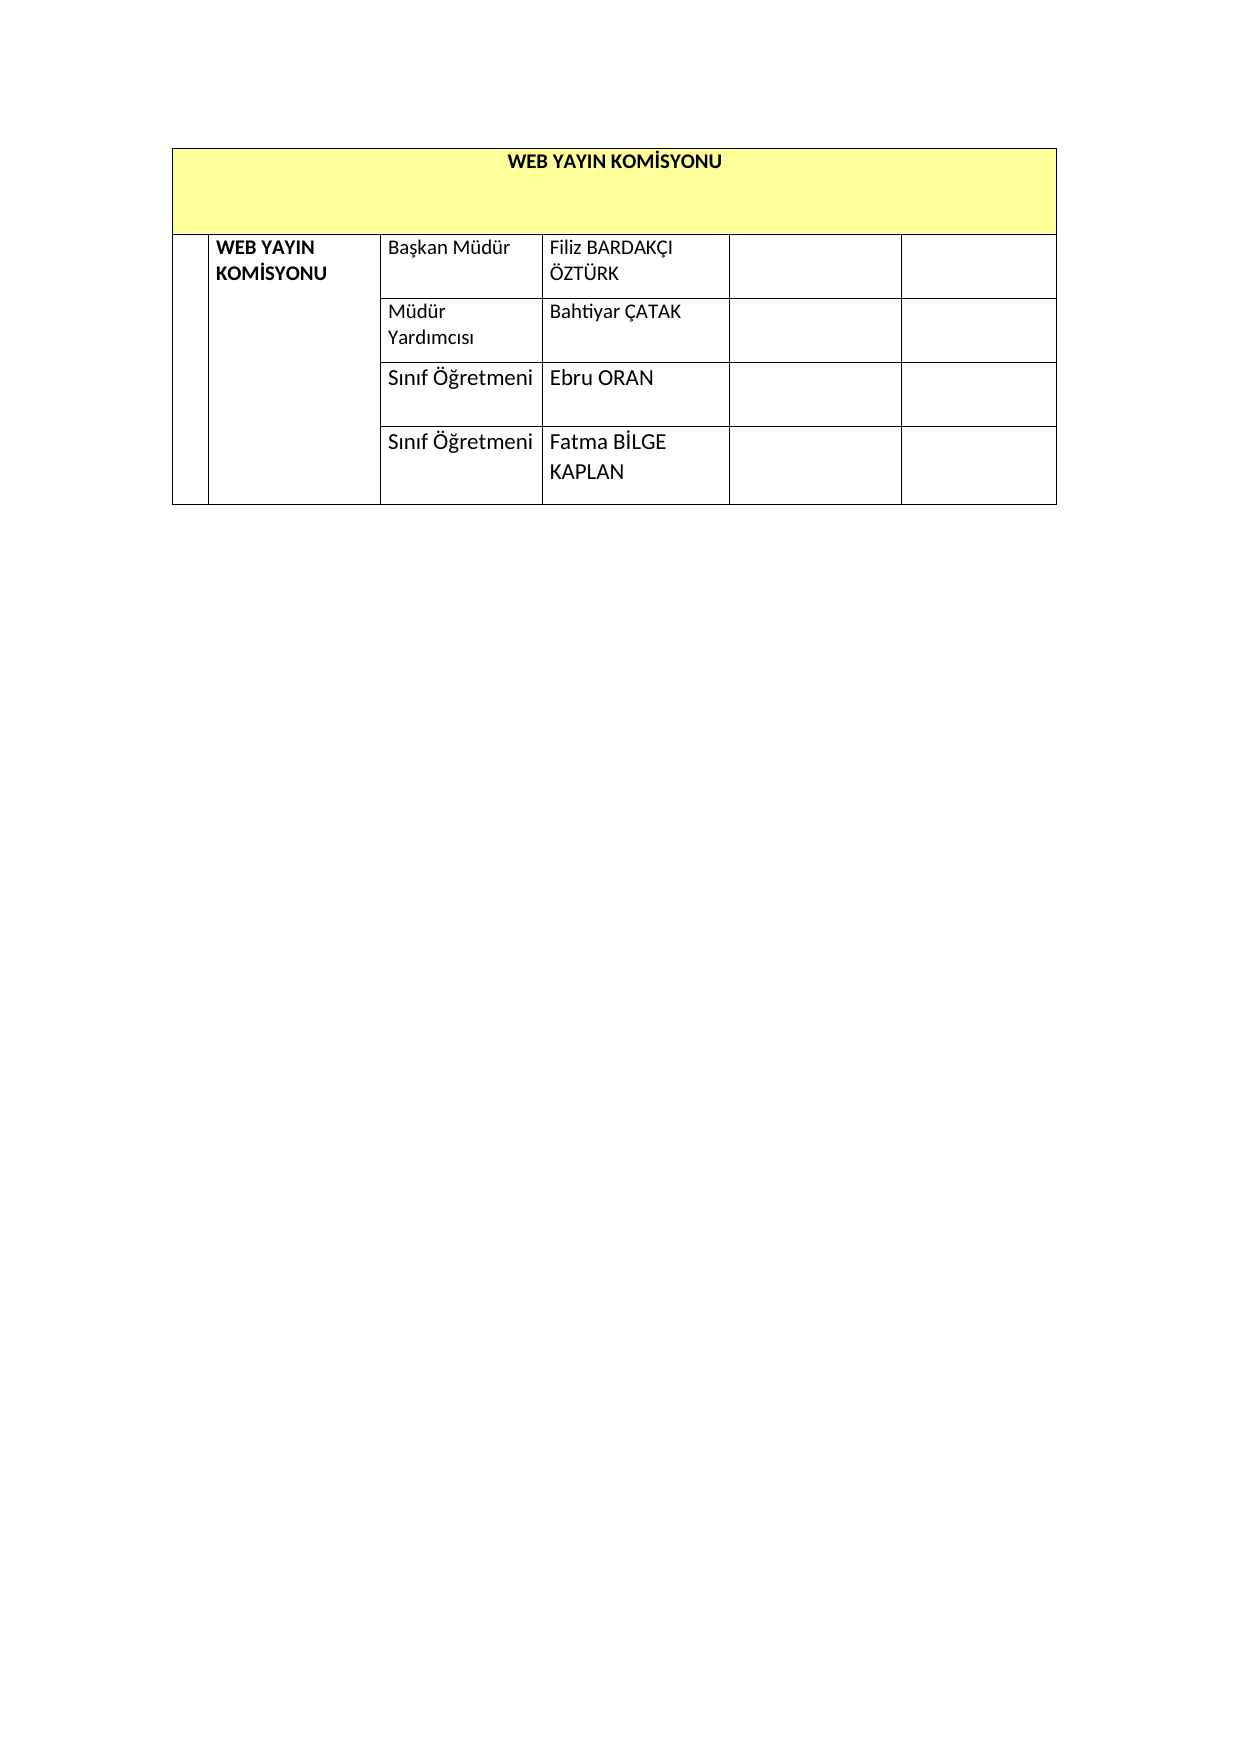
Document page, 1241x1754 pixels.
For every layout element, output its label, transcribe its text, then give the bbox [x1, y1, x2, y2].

table_cell Sınıf Öğretmeni [381, 427, 542, 504]
table_cell Bahtiyar ÇATAK [543, 299, 729, 362]
table_cell Filiz BARDAKÇI ÖZTÜRK [543, 235, 729, 298]
table_cell [730, 235, 901, 298]
table_cell Başkan Müdür [381, 235, 542, 298]
table_cell [730, 427, 901, 504]
table_cell Fatma BİLGE KAPLAN [543, 427, 729, 504]
table_cell Ebru ORAN [543, 363, 729, 426]
table_cell [173, 235, 208, 504]
table_cell [902, 427, 1056, 504]
table_cell [902, 363, 1056, 426]
table_cell [902, 235, 1056, 298]
table_cell [902, 299, 1056, 362]
table_cell [730, 299, 901, 362]
table_cell WEB YAYIN KOMİSYONU [209, 235, 380, 504]
table_cell Müdür Yardımcısı [381, 299, 542, 362]
table_header WEB YAYIN KOMİSYONU [173, 149, 1056, 233]
table_cell Sınıf Öğretmeni [381, 363, 542, 426]
table_cell [730, 363, 901, 426]
